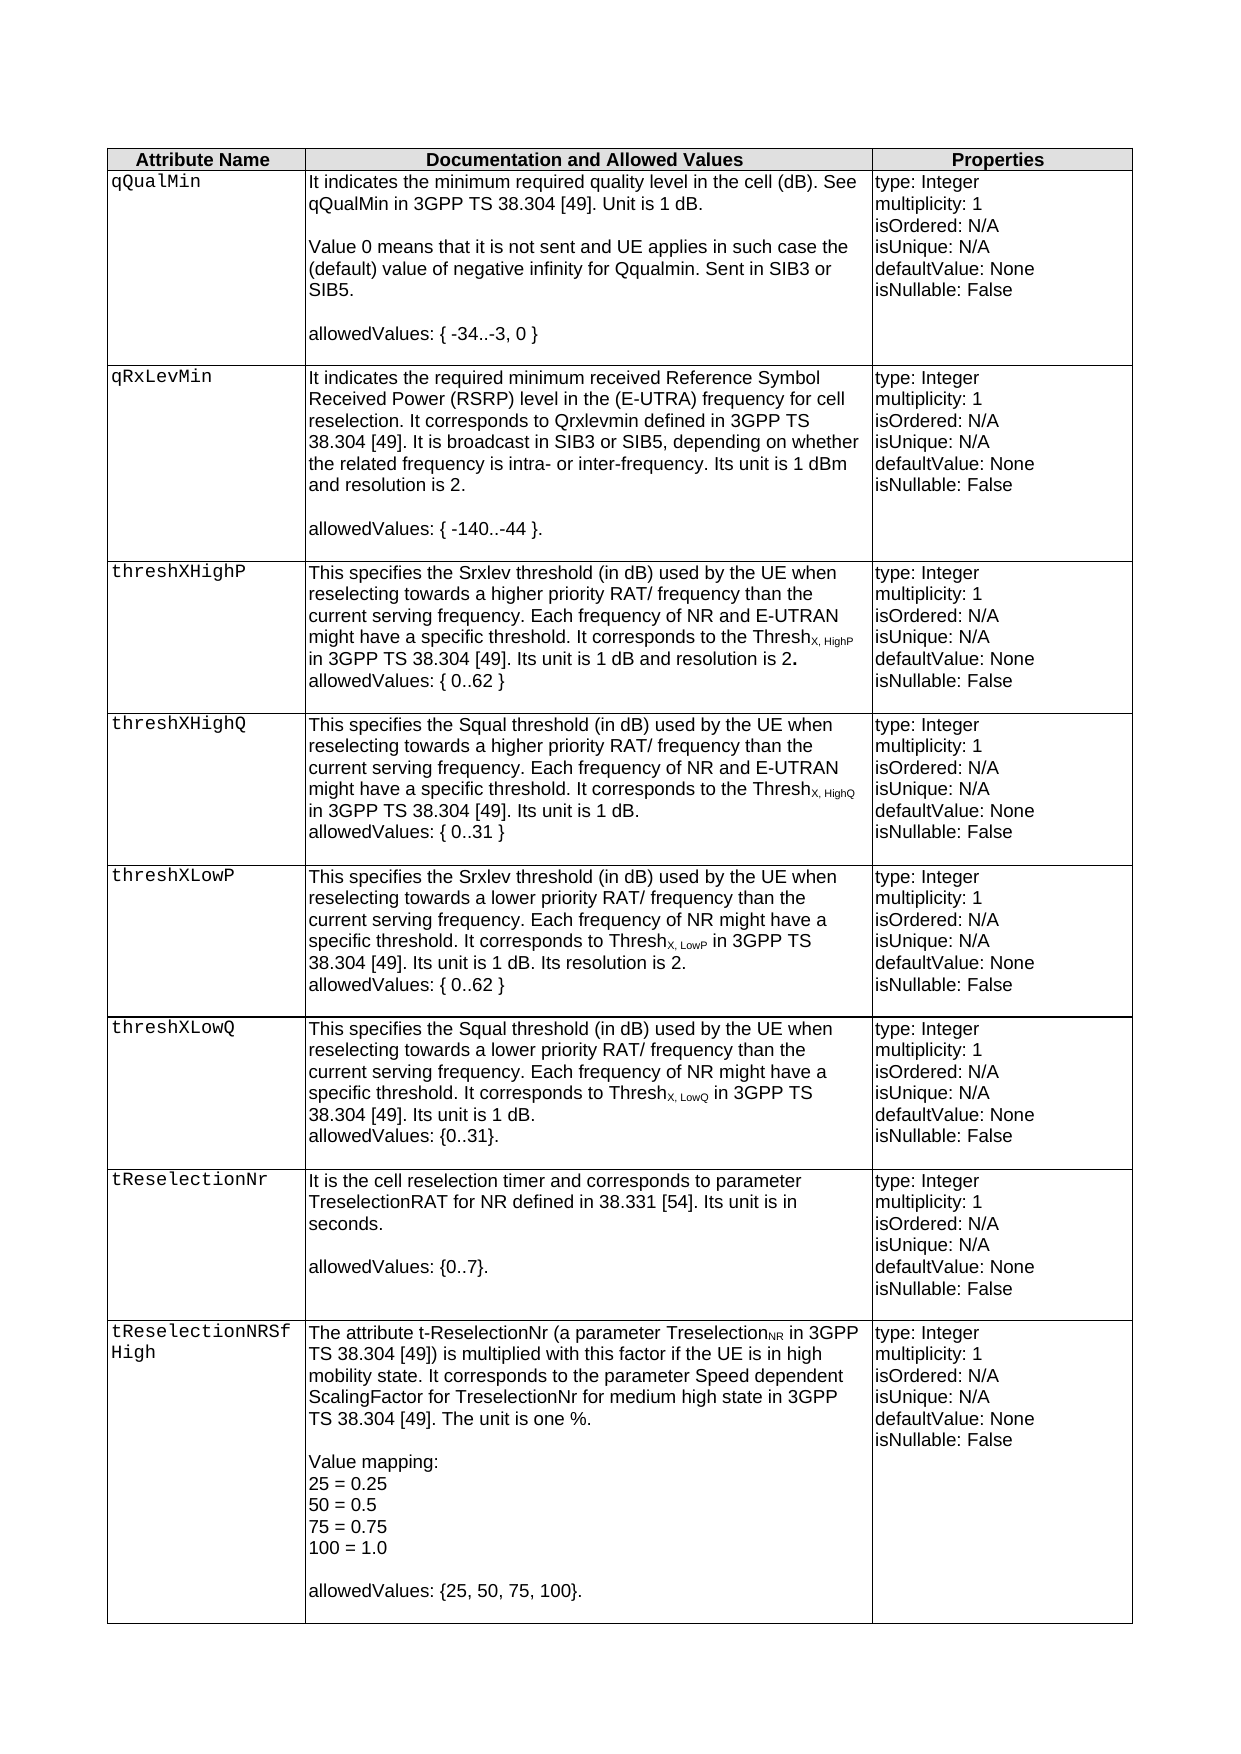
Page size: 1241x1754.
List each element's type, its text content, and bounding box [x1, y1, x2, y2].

table_cell This specifies the Squal threshold (in dB) used by the UE when reselecting towards a lower priority RAT/ frequency than the current serving frequency. Each frequency of NR might have a specific threshold. It corresponds to ThreshX, LowQ in 3GPP TS 38.304 [49]. Its unit is 1 dB. allowedValues: {0..31}. [306, 1018, 872, 1168]
table_cell This specifies the Srxlev threshold (in dB) used by the UE when reselecting towards a higher priority RAT/ frequency than the current serving frequency. Each frequency of NR and E-UTRAN might have a specific threshold. It corresponds to the ThreshX, HighP in 3GPP TS 38.304 [49]. Its unit is 1 dB and resolution is 2. allowedValues: { 0..62 } [306, 562, 872, 712]
table_cell threshXHighQ [108, 714, 305, 864]
table_cell threshXLowP [108, 866, 305, 1016]
table_cell type: Integer multiplicity: 1 isOrdered: N/A isUnique: N/A defaultValue: None isNullable: False [873, 714, 1132, 864]
table_cell This specifies the Squal threshold (in dB) used by the UE when reselecting towards a higher priority RAT/ frequency than the current serving frequency. Each frequency of NR and E-UTRAN might have a specific threshold. It corresponds to the ThreshX, HighQ in 3GPP TS 38.304 [49]. Its unit is 1 dB. allowedValues: { 0..31 } [306, 714, 872, 864]
table_cell qQualMin [108, 171, 305, 365]
table_cell threshXHighP [108, 562, 305, 712]
table_cell qRxLevMin [108, 366, 305, 561]
table_cell This specifies the Srxlev threshold (in dB) used by the UE when reselecting towards a lower priority RAT/ frequency than the current serving frequency. Each frequency of NR might have a specific threshold. It corresponds to ThreshX, LowP in 3GPP TS 38.304 [49]. Its unit is 1 dB. Its resolution is 2. allowedValues: { 0..62 } [306, 866, 872, 1016]
table_cell type: Integer multiplicity: 1 isOrdered: N/A isUnique: N/A defaultValue: None isNullable: False [873, 366, 1132, 561]
table_cell tReselectionNr [108, 1170, 305, 1320]
table_cell It indicates the minimum required quality level in the cell (dB). See qQualMin in 3GPP TS 38.304 [49]. Unit is 1 dB. Value 0 means that it is not sent and UE applies in such case the (default) value of negative infinity for Qqualmin. Sent in SIB3 or SIB5. allowedValues: { -34..-3, 0 } [306, 171, 872, 365]
table_cell type: Integer multiplicity: 1 isOrdered: N/A isUnique: N/A defaultValue: None isNullable: False [873, 866, 1132, 1016]
table_header Documentation and Allowed Values [306, 149, 872, 170]
table_cell It is the cell reselection timer and corresponds to parameter TreselectionRAT for NR defined in 38.331 [54]. Its unit is in seconds. allowedValues: {0..7}. [306, 1170, 872, 1320]
table_cell The attribute t-ReselectionNr (a parameter TreselectionNR in 3GPP TS 38.304 [49]) is multiplied with this factor if the UE is in high mobility state. It corresponds to the parameter Speed dependent ScalingFactor for TreselectionNr for medium high state in 3GPP TS 38.304 [49]. The unit is one %. Value mapping: 25 = 0.25 50 = 0.5 75 = 0.75 100 = 1.0 allowedValues: {25, 50, 75, 100}. [306, 1321, 872, 1623]
table_cell type: Integer multiplicity: 1 isOrdered: N/A isUnique: N/A defaultValue: None isNullable: False [873, 171, 1132, 365]
table_cell tReselectionNRSfHigh [108, 1321, 305, 1623]
table_header Properties [873, 149, 1132, 170]
table_cell type: Integer multiplicity: 1 isOrdered: N/A isUnique: N/A defaultValue: None isNullable: False [873, 1018, 1132, 1168]
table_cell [873, 1321, 1132, 1623]
table_cell threshXLowQ [108, 1018, 305, 1168]
table_header Attribute Name [108, 149, 305, 170]
table_cell type: Integer multiplicity: 1 isOrdered: N/A isUnique: N/A defaultValue: None isNullable: False [873, 1170, 1132, 1320]
table_cell type: Integer multiplicity: 1 isOrdered: N/A isUnique: N/A defaultValue: None isNullable: False [873, 562, 1132, 712]
table_cell It indicates the required minimum received Reference Symbol Received Power (RSRP) level in the (E-UTRA) frequency for cell reselection. It corresponds to Qrxlevmin defined in 3GPP TS 38.304 [49]. It is broadcast in SIB3 or SIB5, depending on whether the related frequency is intra- or inter-frequency. Its unit is 1 dBm and resolution is 2. allowedValues: { -140..-44 }. [306, 366, 872, 561]
